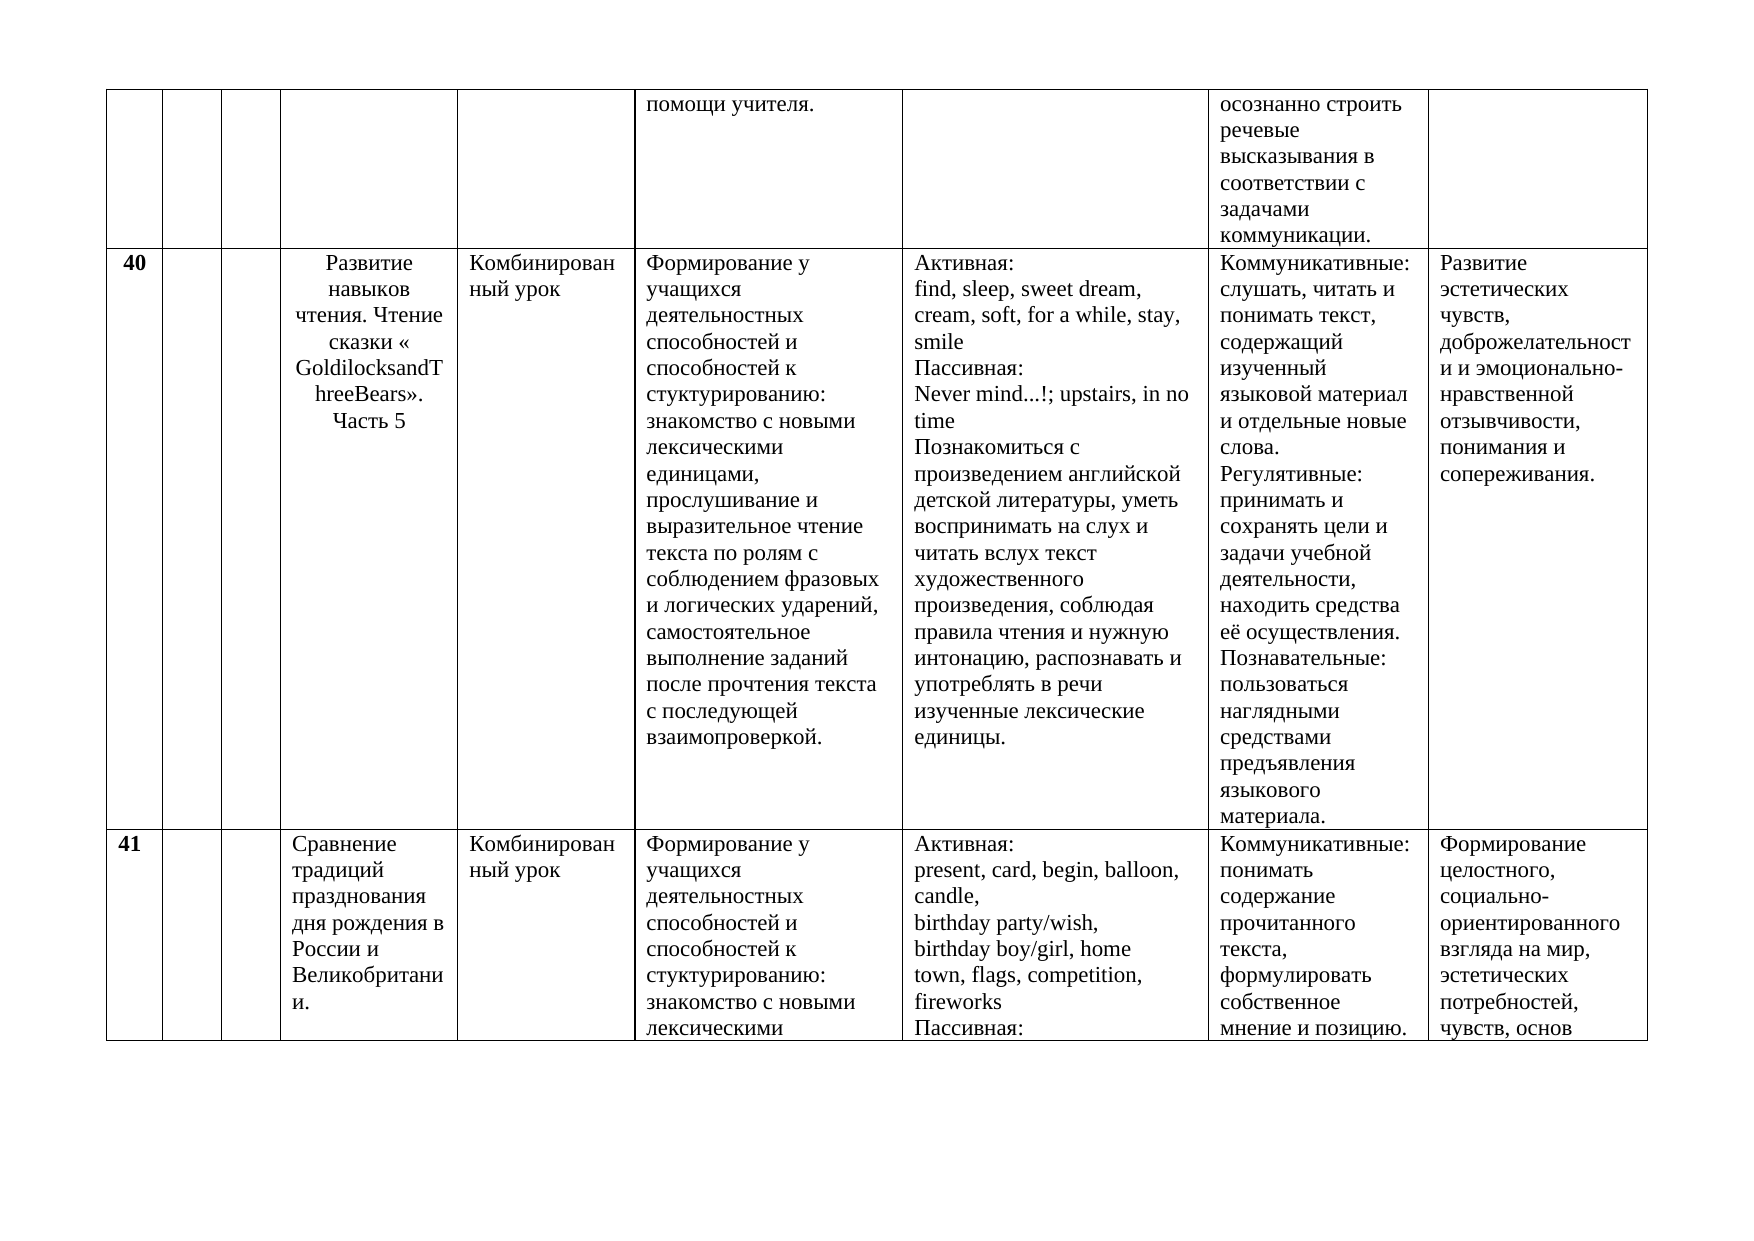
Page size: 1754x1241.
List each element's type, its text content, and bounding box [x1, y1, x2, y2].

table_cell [636, 90, 902, 248]
table_cell [163, 830, 221, 1040]
table_cell [222, 90, 280, 248]
table_cell Развитие навыков чтения. Чтение сказки « GoldilocksandThreeBears». Часть 5 [281, 249, 457, 828]
table_cell 41 [107, 830, 162, 1040]
table_cell 39 [107, 90, 162, 248]
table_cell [281, 90, 457, 248]
table_cell Формирование у учащихся деятельностных способностей и способностей к стуктурированию: знакомство с новыми лексическими единицами, прослушивание и выразительное чтение текста по ролям с соблюдением фразовых и логических ударений, самостоятельное выполнение заданий после прочтения текста с последующей взаимопроверкой. [636, 249, 902, 828]
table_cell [903, 830, 1208, 1040]
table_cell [281, 830, 457, 1040]
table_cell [1429, 90, 1647, 248]
table_cell [222, 830, 280, 1040]
table_cell Развитие эстетических чувств, доброжелательности и эмоционально- нравственной отзывчивости, понимания и сопереживания. [1429, 249, 1647, 828]
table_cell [1429, 830, 1647, 1040]
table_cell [1209, 830, 1428, 1040]
table_cell 40 [107, 249, 162, 828]
table_cell Комбинированный урок [458, 249, 634, 828]
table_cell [1209, 90, 1428, 248]
table_cell Активная: find, sleep, sweet dream, cream, soft, for a while, stay, smile Пассивная: Never mind...!; upstairs, in no time Познакомиться с произведением английской детской литературы, уметь воспринимать на слух и читать вслух текст художественного произведения, соблюдая правила чтения и нужную интонацию, распознавать и употреблять в речи изученные лексические единицы. [903, 249, 1208, 828]
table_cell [458, 830, 634, 1040]
table_cell Коммуникативные: слушать, читать и понимать текст, содержащий изученный языковой материал и отдельные новые слова. Регулятивные: принимать и сохранять цели и задачи учебной деятельности, находить средства её осуществления. Познавательные: пользоваться наглядными средствами предъявления языкового материала. [1209, 249, 1428, 828]
table_cell [163, 90, 221, 248]
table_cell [903, 90, 1208, 248]
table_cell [636, 830, 902, 1040]
table_cell [222, 249, 280, 828]
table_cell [458, 90, 634, 248]
table_cell [163, 249, 221, 828]
